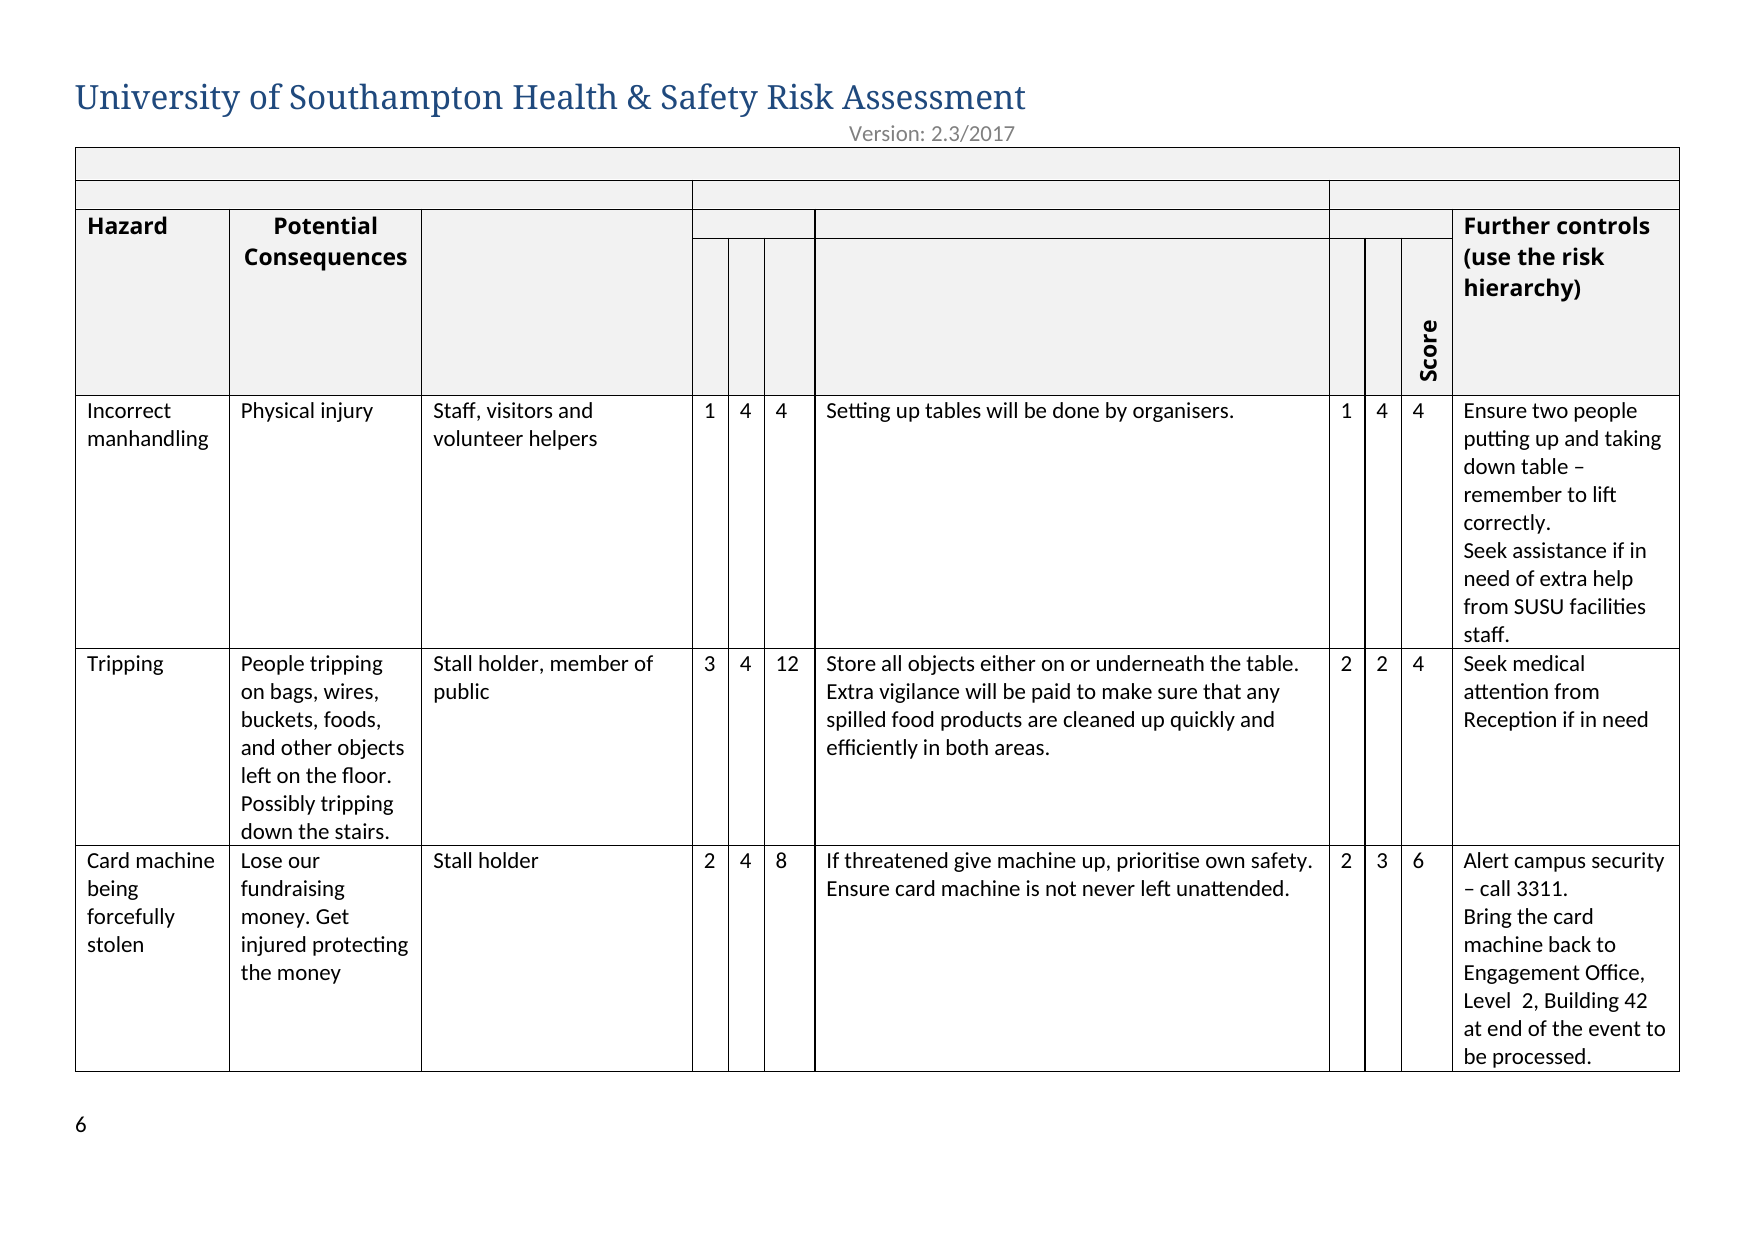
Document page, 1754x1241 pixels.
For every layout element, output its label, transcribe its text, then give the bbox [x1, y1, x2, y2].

table_cell 4 [729, 396, 764, 648]
table_header [76, 148, 1679, 179]
table_cell Potential Consequences [230, 210, 421, 395]
table_cell Tripping [76, 649, 229, 845]
table_cell [1330, 239, 1364, 395]
table_cell 4 [729, 846, 764, 1071]
table_cell 1 [1330, 396, 1364, 648]
table_cell [729, 239, 764, 395]
table_cell [693, 239, 728, 395]
table_cell Seek medical attention from Reception if in need [1453, 649, 1679, 845]
table_cell [1366, 239, 1401, 395]
table_cell Card machine being forcefully stolen [76, 846, 229, 1071]
table_cell 3 [693, 649, 728, 845]
table_cell 1 [693, 396, 728, 648]
table_cell 8 [765, 846, 814, 1071]
table_cell Hazard [76, 210, 229, 395]
table_cell 12 [765, 649, 814, 845]
table_cell Further controls (use the risk hierarchy) [1453, 210, 1679, 395]
table_cell Ensure two people putting up and taking down table – remember to lift correctly. Seek assistance if in need of extra help from SUSU facilities staff. [1453, 396, 1679, 648]
table_cell Alert campus security – call 3311. Bring the card machine back to Engagement Office, Level 2, Building 42 at end of the event to be processed. [1453, 846, 1679, 1071]
table_cell 2 [1330, 846, 1364, 1071]
table_cell 2 [693, 846, 728, 1071]
table_cell Score [1402, 239, 1452, 395]
table_cell People tripping on bags, wires, buckets, foods, and other objects left on the floor. Possibly tripping down the stairs. [230, 649, 421, 845]
table_cell Store all objects either on or underneath the table. Extra vigilance will be paid to make sure that any spilled food products are cleaned up quickly and efficiently in both areas. [816, 649, 1329, 845]
table_cell [76, 181, 692, 208]
table_cell Physical injury [230, 396, 421, 648]
table_cell [816, 210, 1329, 238]
table_cell Setting up tables will be done by organisers. [816, 396, 1329, 648]
table_cell [1330, 210, 1452, 238]
table_cell Stall holder, member of public [422, 649, 692, 845]
table_cell Stall holder [422, 846, 692, 1071]
table_cell 4 [1366, 396, 1401, 648]
table_cell 3 [1366, 846, 1401, 1071]
table_cell [693, 210, 814, 238]
table_cell [1330, 181, 1679, 208]
table_cell 4 [1402, 396, 1452, 648]
table_cell 6 [1402, 846, 1452, 1071]
table_cell 2 [1366, 649, 1401, 845]
table_cell 4 [1402, 649, 1452, 845]
table_cell [816, 239, 1329, 395]
table_cell Lose our fundraising money. Get injured protecting the money [230, 846, 421, 1071]
table_cell [422, 210, 692, 395]
table_cell 4 [765, 396, 814, 648]
table_cell Staff, visitors and volunteer helpers [422, 396, 692, 648]
table_cell [765, 239, 814, 395]
table_cell Incorrect manhandling [76, 396, 229, 648]
table_cell If threatened give machine up, prioritise own safety. Ensure card machine is not never left unattended. [816, 846, 1329, 1071]
table_cell 2 [1330, 649, 1364, 845]
table_cell 4 [729, 649, 764, 845]
table_cell [693, 181, 1329, 208]
